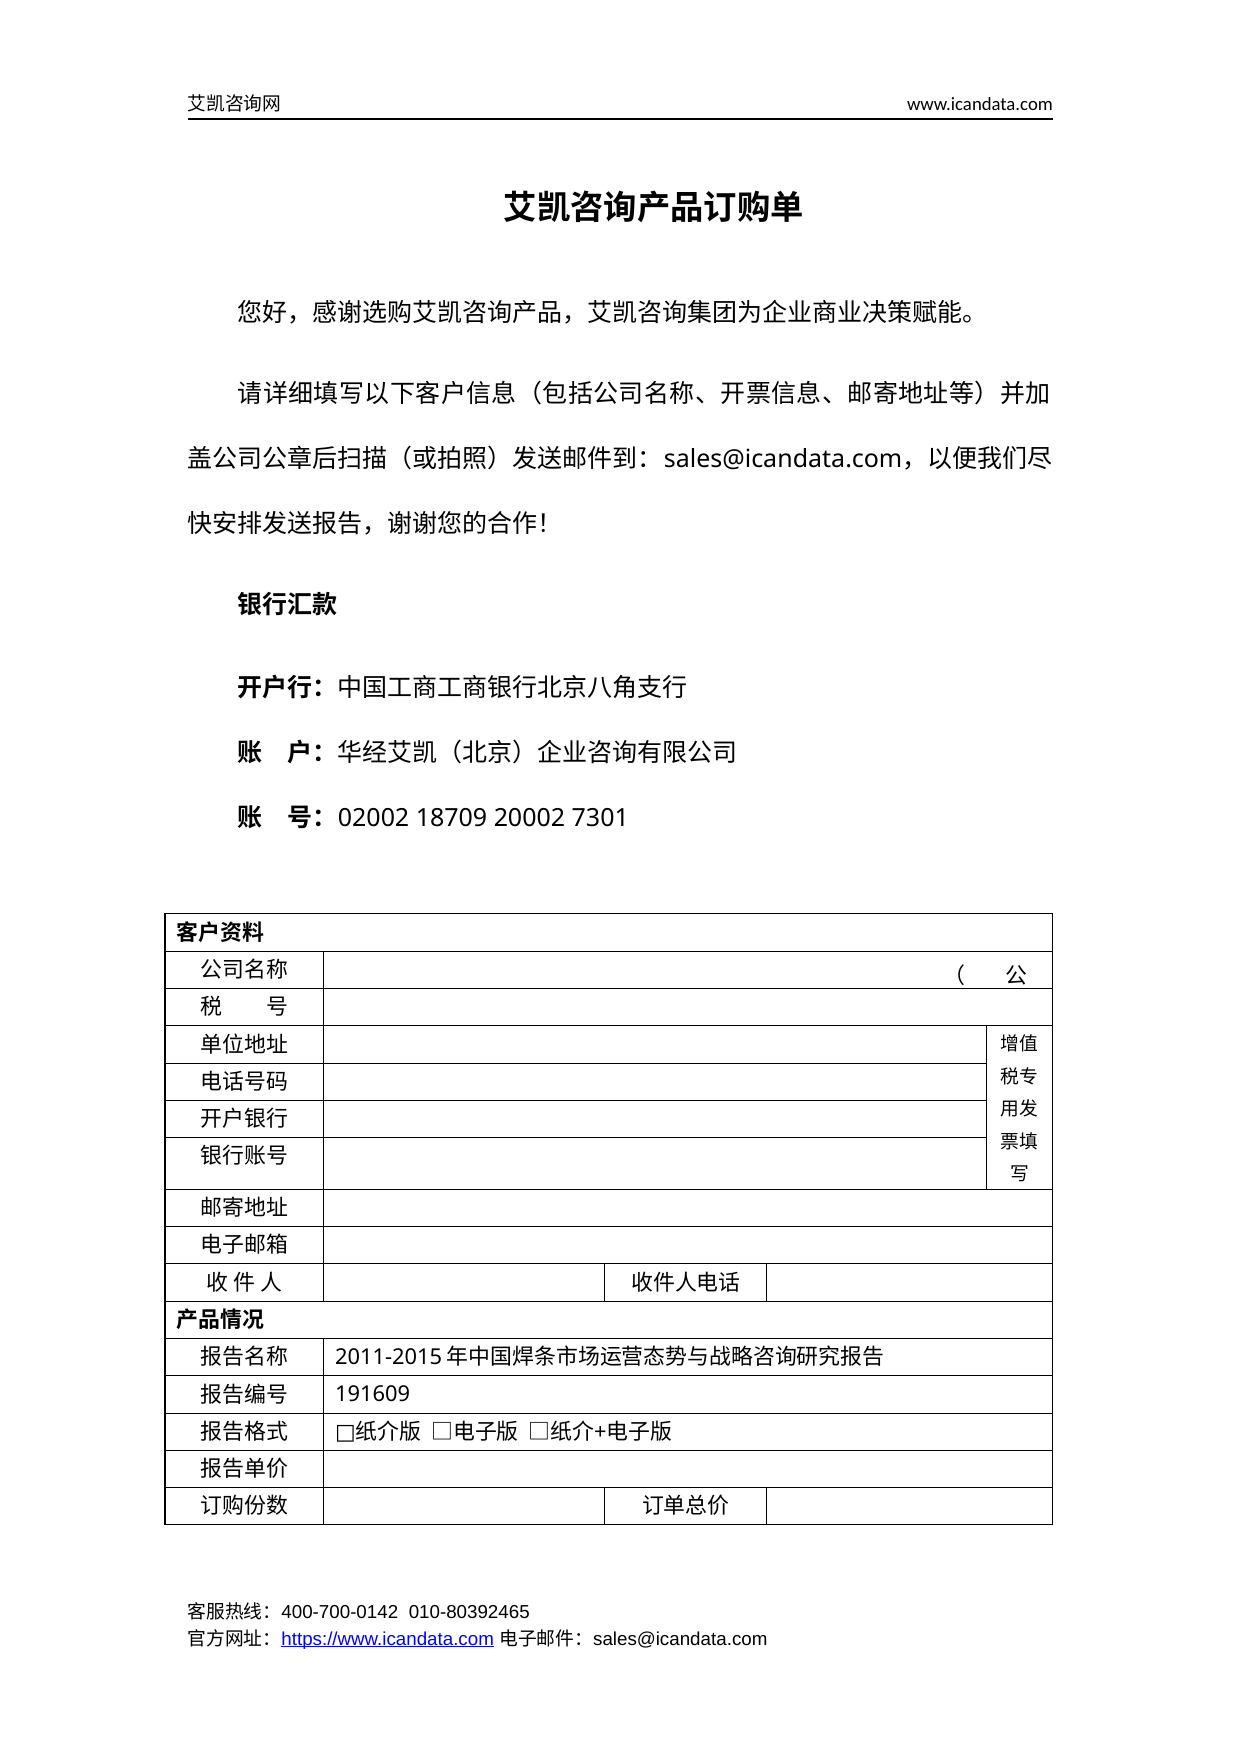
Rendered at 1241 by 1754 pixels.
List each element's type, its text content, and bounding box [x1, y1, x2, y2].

table_cell 报告单价 [166, 1451, 323, 1487]
table_cell [324, 952, 1052, 988]
table_cell 收 件 人 [166, 1264, 323, 1301]
table_cell 公司名称 [166, 952, 323, 988]
text 账 户：华经艾凯（北京）企业咨询有限公司 [187, 718, 1053, 783]
table_cell [324, 1190, 1052, 1226]
table_cell [324, 1451, 1052, 1487]
table_cell [324, 1488, 604, 1524]
table_cell 开户银行 [166, 1101, 323, 1137]
table_cell 电话号码 [166, 1064, 323, 1100]
text 银行汇款 [187, 570, 1053, 635]
table_header 客户资料 [166, 914, 1052, 951]
table_cell [324, 1064, 986, 1100]
text 请详细填写以下客户信息（包括公司名称、开票信息、邮寄地址等）并加盖公司公章后扫描（或拍照）发送邮件到：sales@icandata.com，以便我们尽快安排发送报告，谢谢您的合作！ [187, 359, 1053, 554]
table_cell [324, 1026, 986, 1062]
table_cell [324, 1101, 986, 1137]
table_cell [324, 1138, 986, 1189]
table_cell 银行账号 [166, 1138, 323, 1189]
table_cell 收件人电话 [605, 1264, 766, 1301]
text 您好，感谢选购艾凯咨询产品，艾凯咨询集团为企业商业决策赋能。 [187, 278, 1053, 343]
table_cell [324, 989, 1052, 1025]
table_cell 邮寄地址 [166, 1190, 323, 1226]
table_cell [324, 1227, 1052, 1263]
table_cell [767, 1264, 1052, 1301]
table_cell 增值税专用发票填写 [987, 1026, 1052, 1189]
table_cell 单位地址 [166, 1026, 323, 1062]
table_cell 订购份数 [166, 1488, 323, 1524]
table_cell 报告名称 [166, 1339, 323, 1375]
table_cell 订单总价 [605, 1488, 766, 1524]
table_cell [324, 1264, 604, 1301]
table_cell 191609 [324, 1376, 1052, 1412]
table_cell □纸介版 □电子版 □纸介+电子版 [324, 1414, 1052, 1450]
table_cell 报告格式 [166, 1414, 323, 1450]
table_cell [767, 1488, 1052, 1524]
table_cell 税 号 [166, 989, 323, 1025]
table_cell 产品情况 [166, 1302, 1052, 1338]
text 账 号：02002 18709 20002 7301 [187, 783, 1053, 848]
table_cell 报告编号 [166, 1376, 323, 1412]
text 开户行：中国工商工商银行北京八角支行 [187, 653, 1053, 718]
table_cell 2011-2015年中国焊条市场运营态势与战略咨询研究报告 [324, 1339, 1052, 1375]
text 艾凯咨询产品订购单 [187, 172, 1053, 237]
table_cell 电子邮箱 [166, 1227, 323, 1263]
